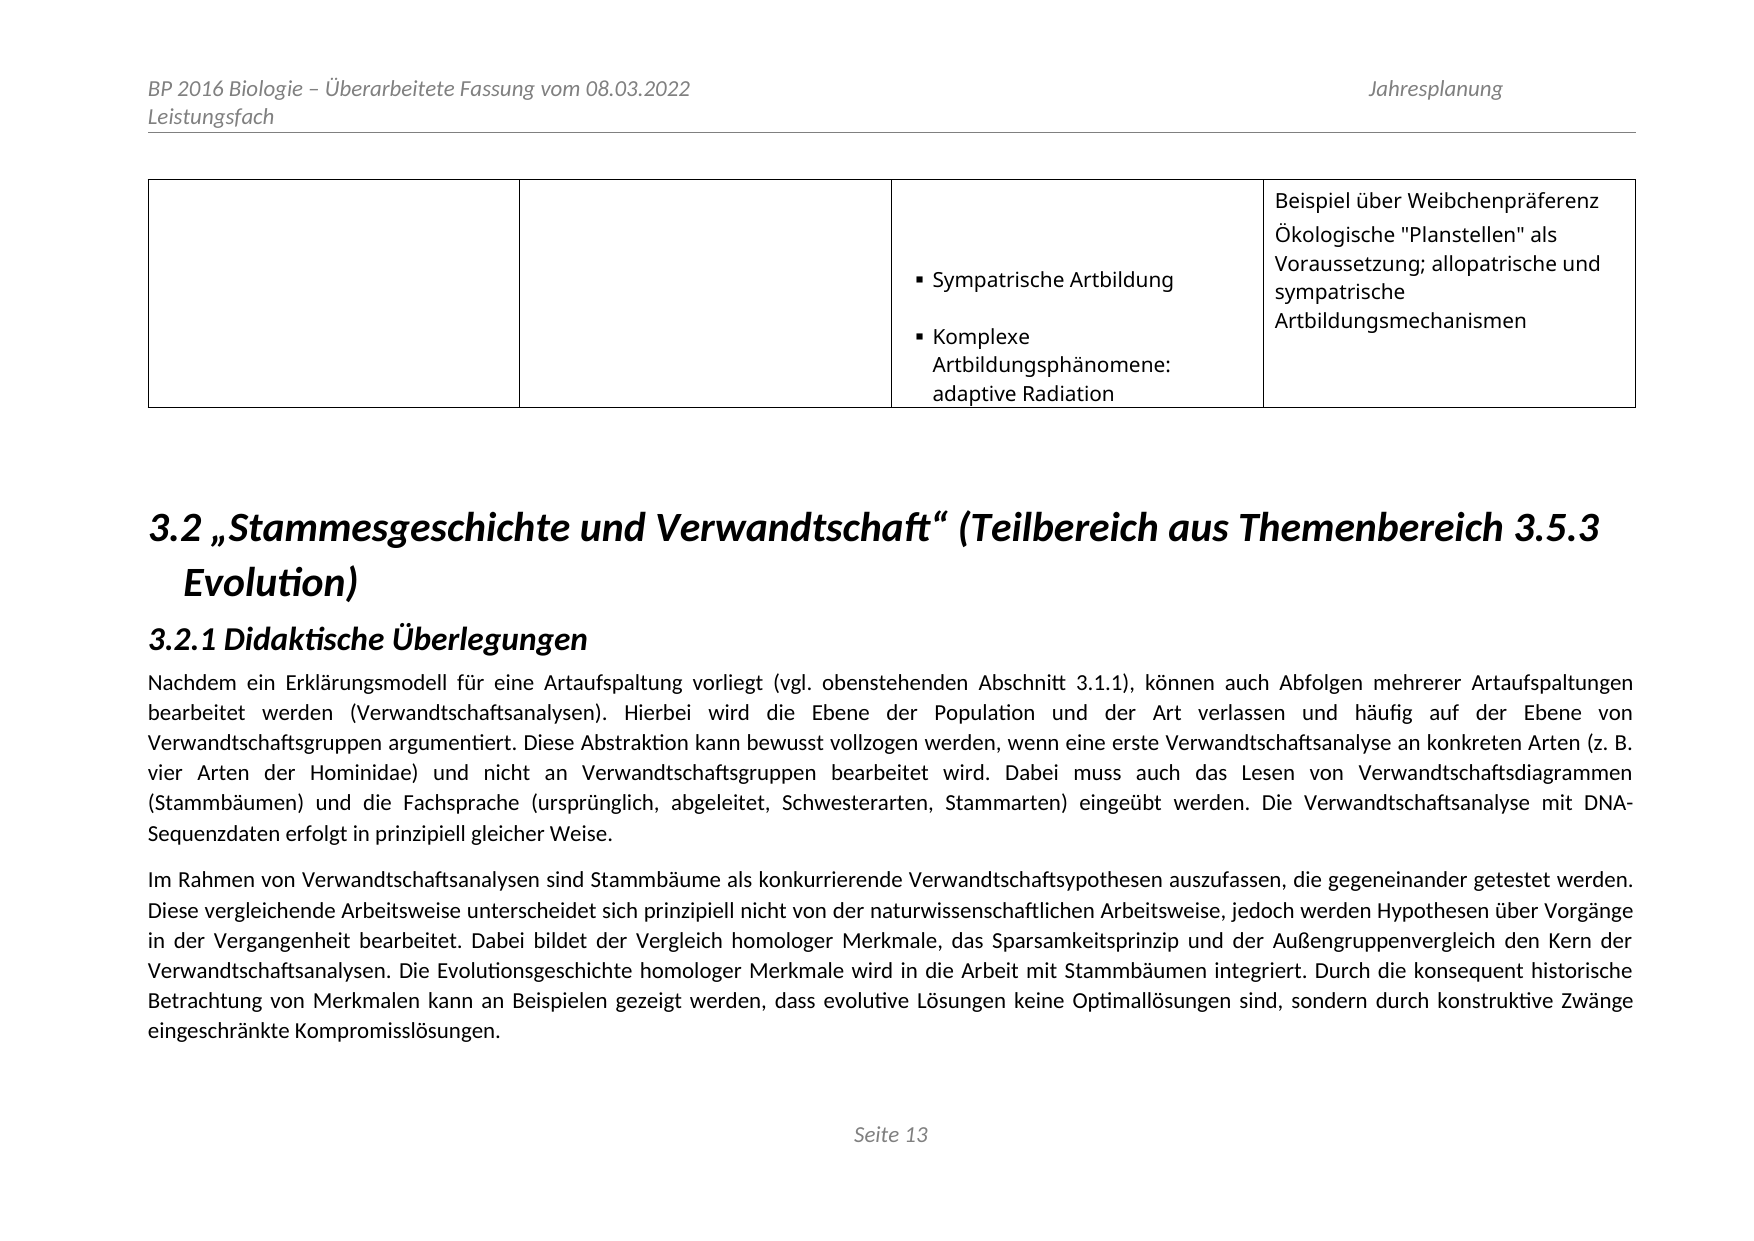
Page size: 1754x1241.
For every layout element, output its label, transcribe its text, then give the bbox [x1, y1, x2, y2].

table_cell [520, 180, 891, 407]
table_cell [149, 180, 519, 407]
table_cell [1264, 180, 1635, 407]
text Didaktische Überlegungen [148, 617, 1636, 658]
text Im Rahmen von Verwandtschaftsanalysen sind Stammbäume als konkurrierende Verwandtschaftsypothesen auszufassen, die gegeneinander getestet werden. Diese vergleichende Arbeitsweise unterscheidet sich prinzipiell nicht von der naturwissenschaftlichen Arbeitsweise, jedoch werden Hypothesen über Vorgänge in der Vergangenheit bearbeitet. Dabei bildet der Vergleich homologer Merkmale, das Sparsamkeitsprinzip und der Außengruppenvergleich den Kern der Verwandtschaftsanalysen. Die Evolutionsgeschichte homologer Merkmale wird in die Arbeit mit Stammbäumen integriert. Durch die konsequent historische Betrachtung von Merkmalen kann an Beispielen gezeigt werden, dass evolutive Lösungen keine Optimallösungen sind, sondern durch konstruktive Zwänge eingeschränkte Kompromisslösungen. [148, 866, 1636, 1045]
text „Stammesgeschichte und Verwandtschaft“ (Teilbereich aus Themenbereich 3.5.3 Evolution) [148, 501, 1636, 607]
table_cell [892, 180, 1263, 407]
text Nachdem ein Erklärungsmodell für eine Artaufspaltung vorliegt (vgl. obenstehenden Abschnitt 3.1.1), können auch Abfolgen mehrerer Artaufspaltungen bearbeitet werden (Verwandtschaftsanalysen). Hierbei wird die Ebene der Population und der Art verlassen und häufig auf der Ebene von Verwandtschaftsgruppen argumentiert. Diese Abstraktion kann bewusst vollzogen werden, wenn eine erste Verwandtschaftsanalyse an konkreten Arten (z. B. vier Arten der Hominidae) und nicht an Verwandtschaftsgruppen bearbeitet wird. Dabei muss auch das Lesen von Verwandtschaftsdiagrammen (Stammbäumen) und die Fachsprache (ursprünglich, abgeleitet, Schwesterarten, Stammarten) eingeübt werden. Die Verwandtschaftsanalyse mit DNA-Sequenzdaten erfolgt in prinzipiell gleicher Weise. [148, 668, 1636, 847]
